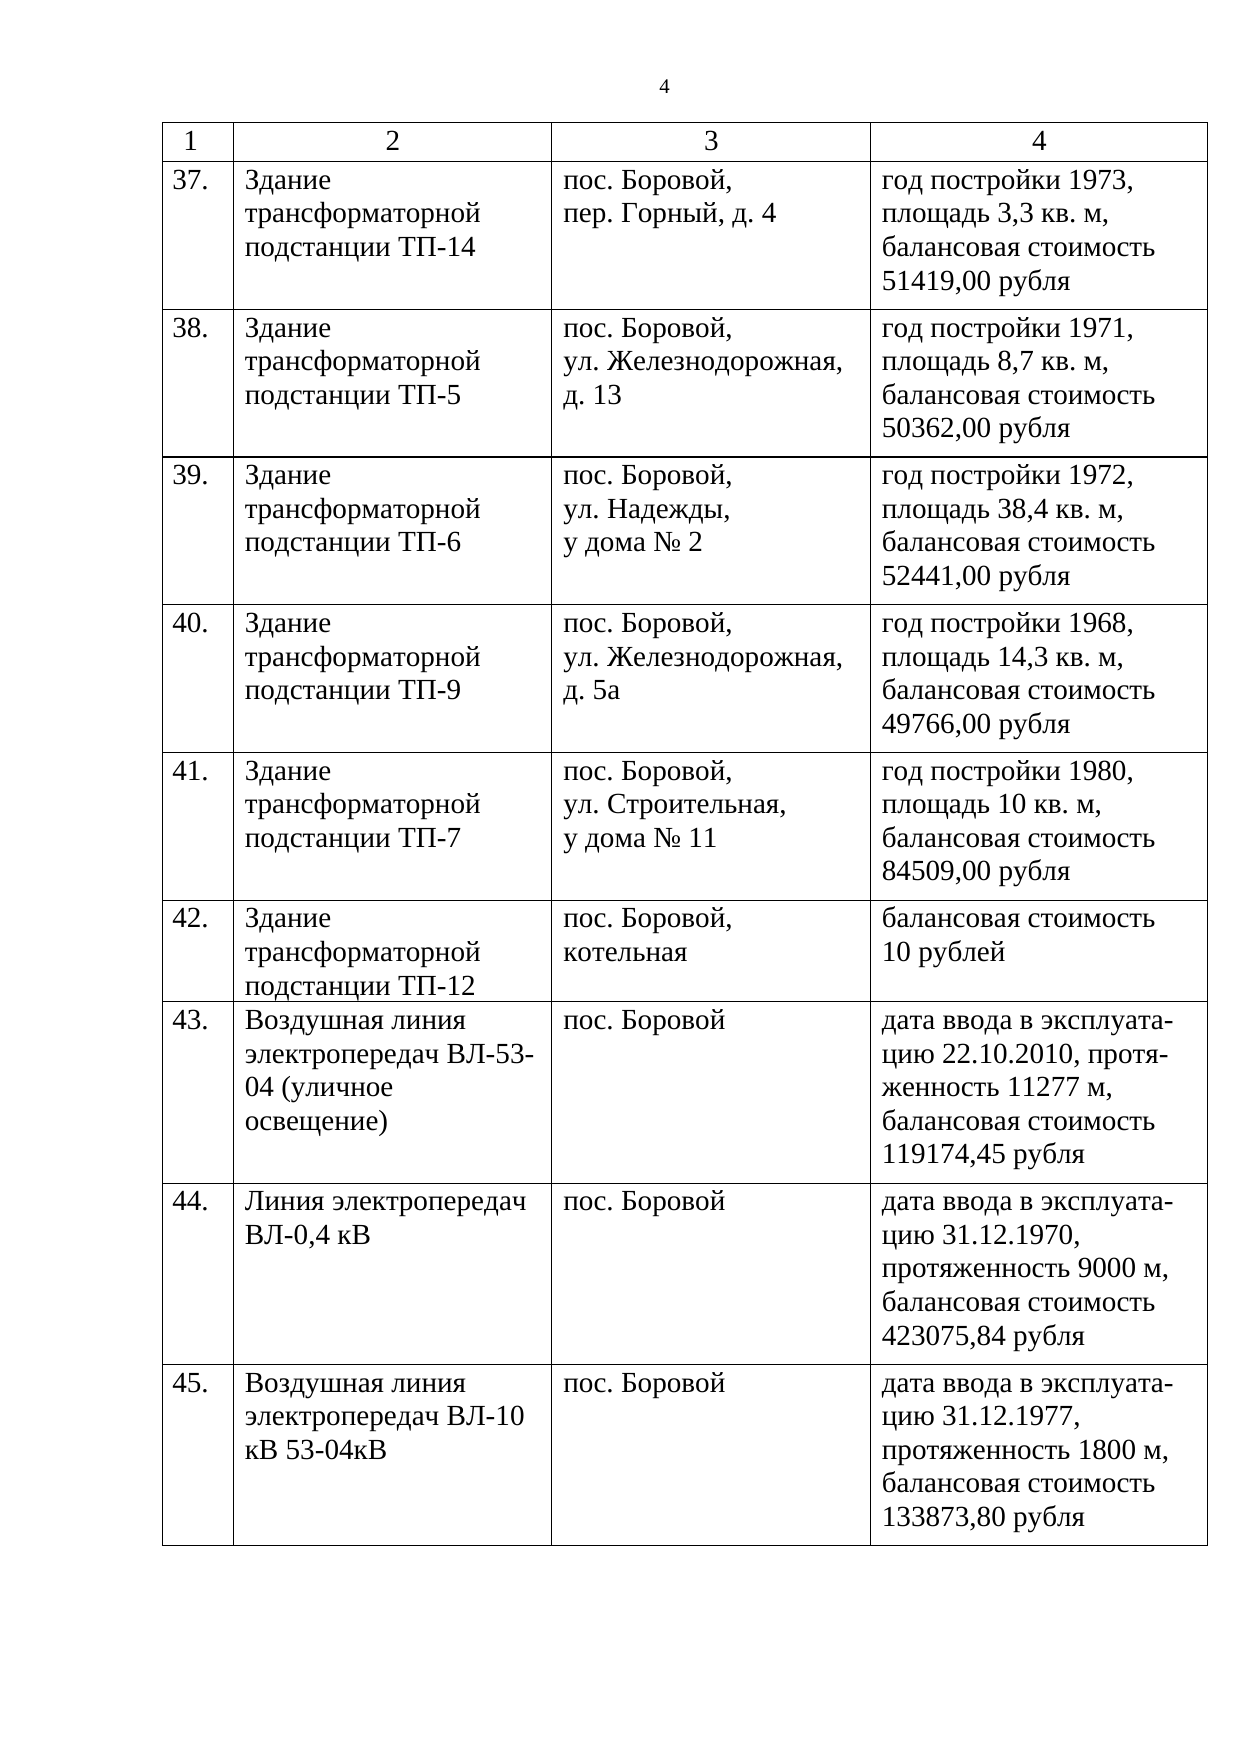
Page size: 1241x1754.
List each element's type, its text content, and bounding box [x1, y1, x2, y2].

table_cell пос. Боровой, пер. Горный, д. 4 [552, 162, 870, 309]
table_cell 39. [163, 458, 233, 604]
table_cell Здание трансформаторной подстанции ТП-12 [234, 901, 551, 1001]
table_cell Воздушная линия электропередач ВЛ-53-04 (уличное освещение) [234, 1002, 551, 1182]
table_cell 41. [163, 753, 233, 899]
table_cell пос. Боровой, котельная [552, 901, 870, 1001]
table_cell Здание трансформаторной подстанции ТП-6 [234, 458, 551, 604]
table_cell пос. Боровой [552, 1184, 870, 1364]
table_cell год постройки 1968, площадь , балансовая стоимость 49766,00 рубля [871, 605, 1207, 752]
table_cell год постройки 1971, площадь , балансовая стоимость 50362,00 рубля [871, 310, 1207, 456]
table_cell пос. Боровой [552, 1002, 870, 1182]
table_cell 37. [163, 162, 233, 309]
table_cell год постройки 1980, площадь , балансовая стоимость 84509,00 рубля [871, 753, 1207, 899]
table_cell 43. [163, 1002, 233, 1182]
table_cell 40. [163, 605, 233, 752]
table_cell пос. Боровой [552, 1365, 870, 1545]
table_cell балансовая стоимость 10 рублей [871, 901, 1207, 1001]
table_cell Здание трансформаторной подстанции ТП-5 [234, 310, 551, 456]
table_cell пос. Боровой, ул. Строительная, у дома № 11 [552, 753, 870, 899]
table_header 4 [871, 123, 1207, 161]
table_cell 45. [163, 1365, 233, 1545]
table_cell пос. Боровой, ул. Железнодорожная, д. 5а [552, 605, 870, 752]
table_cell пос. Боровой, ул. Надежды, у дома № 2 [552, 458, 870, 604]
table_header 1 [163, 123, 233, 161]
table_cell Здание трансформаторной подстанции ТП-7 [234, 753, 551, 899]
table_cell пос. Боровой, ул. Железнодорожная, д. 13 [552, 310, 870, 456]
table_cell 44. [163, 1184, 233, 1364]
table_cell 42. [163, 901, 233, 1001]
table_cell дата ввода в эксплуата-цию 22.10.2010, протя-женность , балансовая стоимость 119174,45 рубля [871, 1002, 1207, 1182]
table_cell Здание трансформаторной подстанции ТП-9 [234, 605, 551, 752]
table_cell год постройки 1972, площадь , балансовая стоимость 52441,00 рубля [871, 458, 1207, 604]
table_header 2 [234, 123, 551, 161]
table_header 3 [552, 123, 870, 161]
table_cell год постройки 1973, площадь , балансовая стоимость 51419,00 рубля [871, 162, 1207, 309]
table_cell Здание трансформаторной подстанции ТП-14 [234, 162, 551, 309]
table_cell Линия электропередач ВЛ-0,4 кВ [234, 1184, 551, 1364]
table_cell дата ввода в эксплуата-цию 31.12.1970, протяженность , балансовая стоимость 423075,84 рубля [871, 1184, 1207, 1364]
table_cell Воздушная линия электропередач ВЛ-10 кВ 53-04кВ [234, 1365, 551, 1545]
table_cell 38. [163, 310, 233, 456]
table_cell дата ввода в эксплуата-цию 31.12.1977, протяженность , балансовая стоимость 133873,80 рубля [871, 1365, 1207, 1545]
